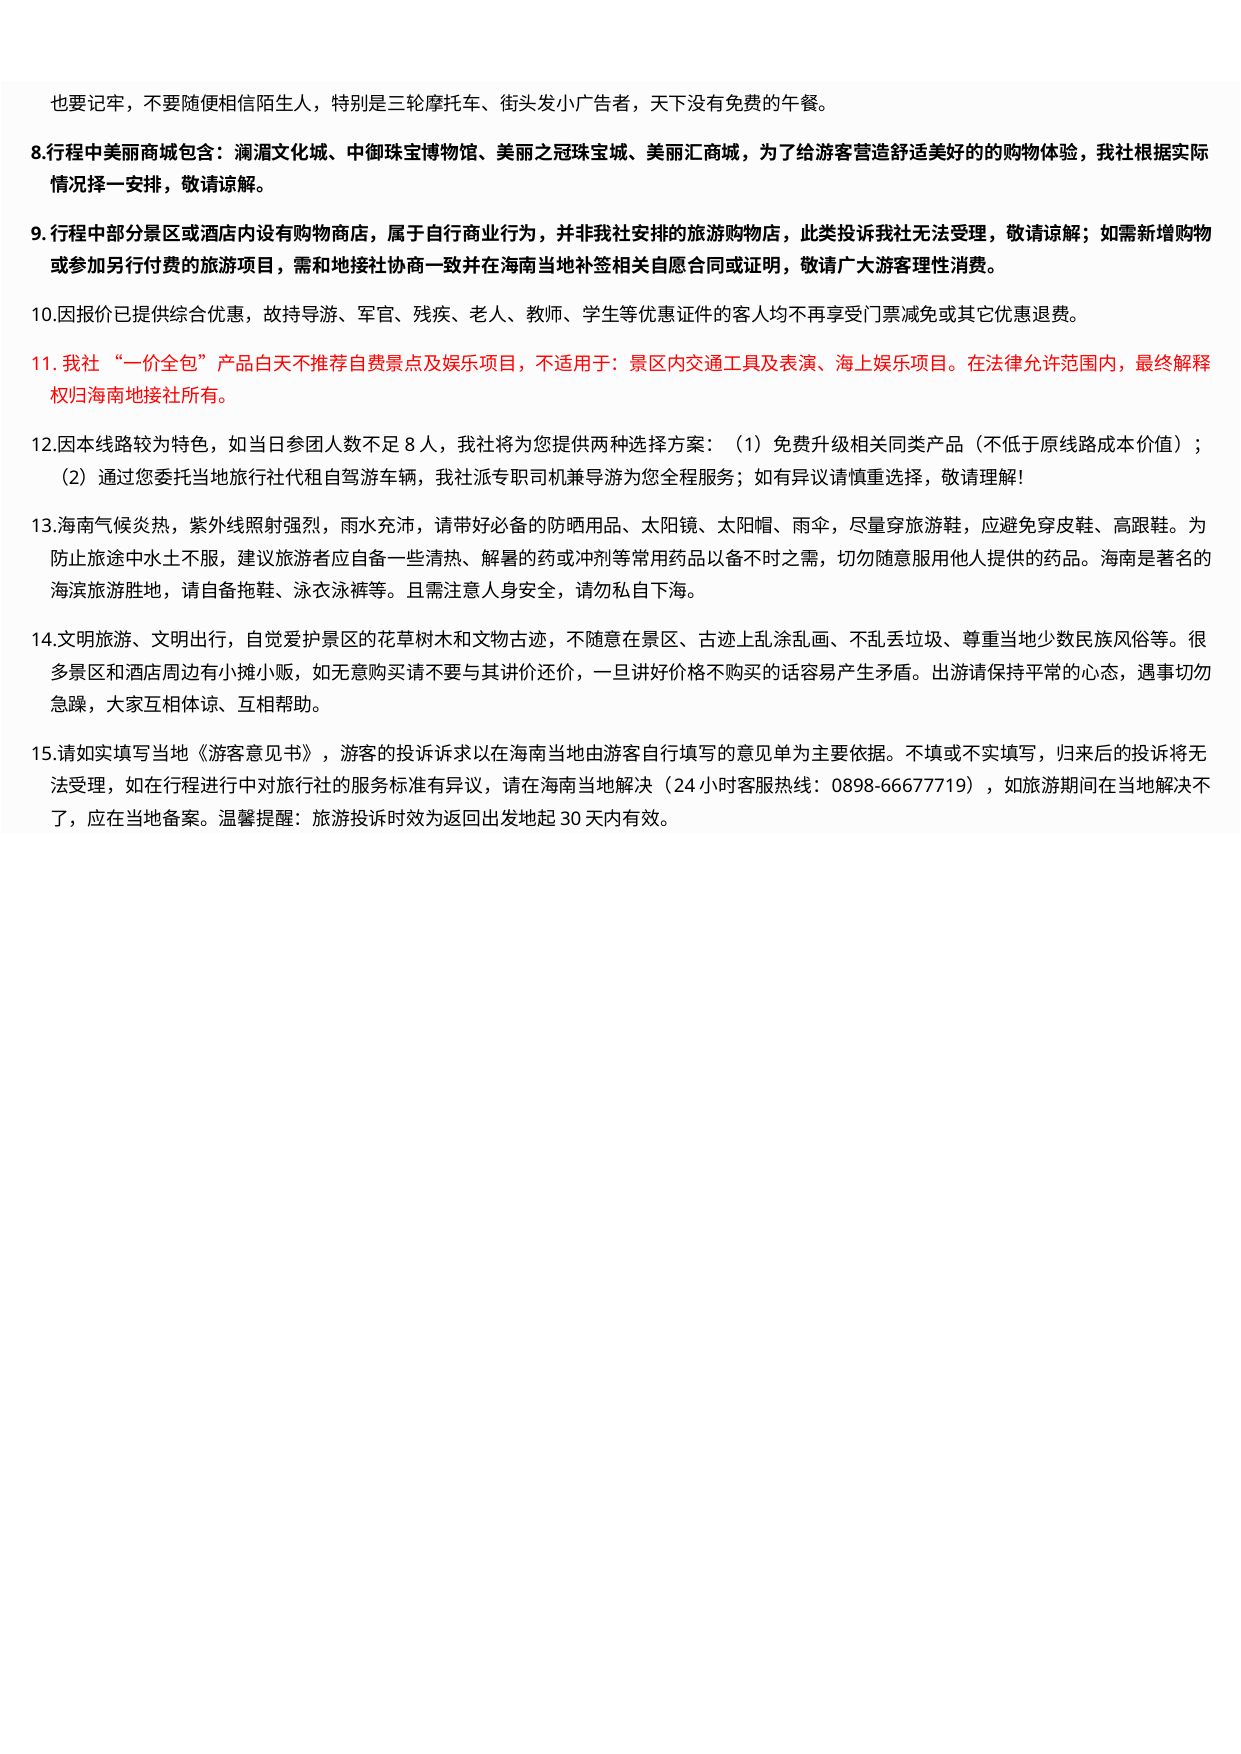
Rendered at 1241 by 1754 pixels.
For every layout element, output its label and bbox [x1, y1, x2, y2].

table_header [1, 81, 1240, 833]
